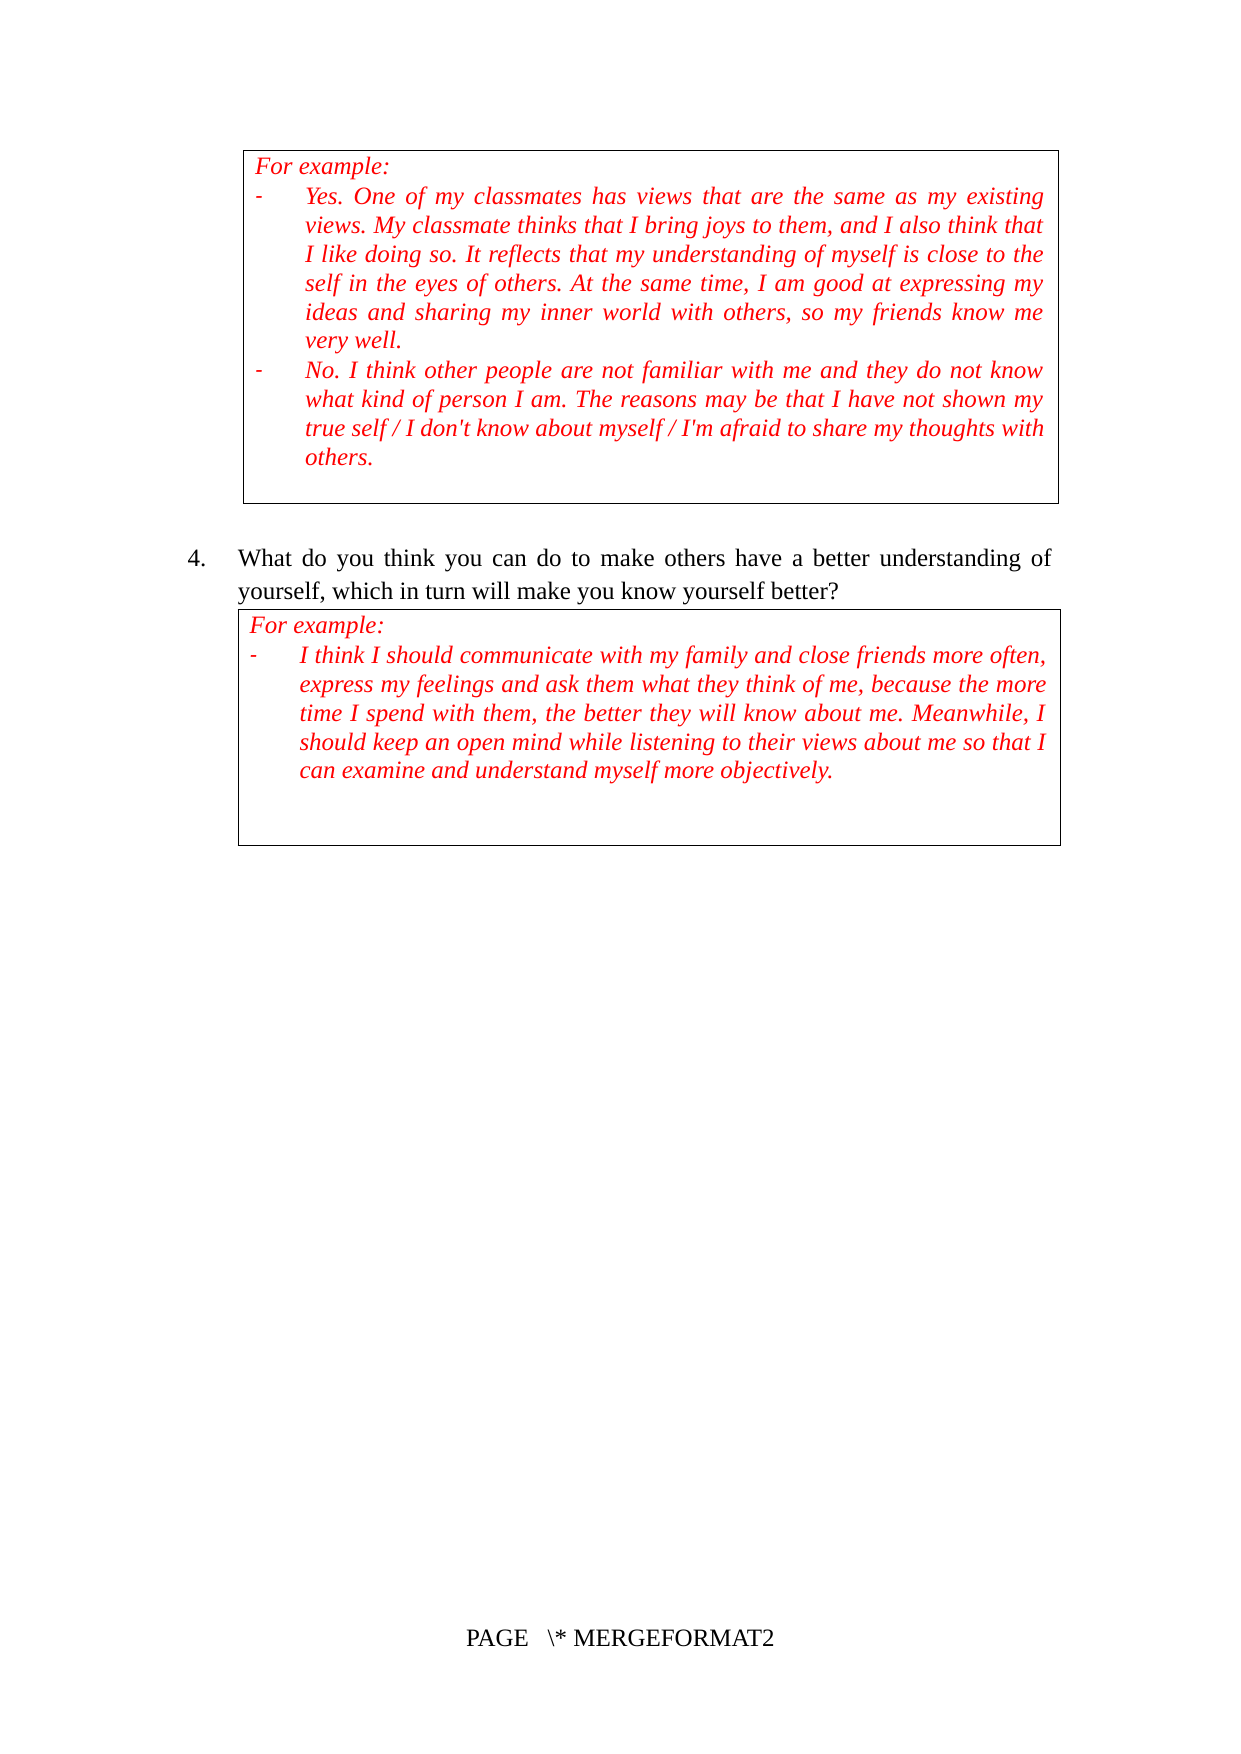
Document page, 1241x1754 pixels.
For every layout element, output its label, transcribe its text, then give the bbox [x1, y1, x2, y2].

list What do you think you can do to make others have a better understanding of yourself, which in turn will make you know yourself better? [187, 543, 1053, 605]
table_header For example: Yes. One of my classmates has views that are the same as my existing views. My classmate thinks that I bring joys to them, and I also think that I like doing so. It reflects that my understanding of myself is close to the self in the eyes of others. At the same time, I am good at expressing my ideas and sharing my inner world with others, so my friends know me very well. No. I think other people are not familiar with me and they do not know what kind of person I am. The reasons may be that I have not shown my true self / I don't know about myself / I'm afraid to share my thoughts with others. [244, 151, 1058, 503]
table_header For example: I think I should communicate with my family and close friends more often, express my feelings and ask them what they think of me, because the more time I spend with them, the better they will know about me. Meanwhile, I should keep an open mind while listening to their views about me so that I can examine and understand myself more objectively. [239, 610, 1060, 845]
